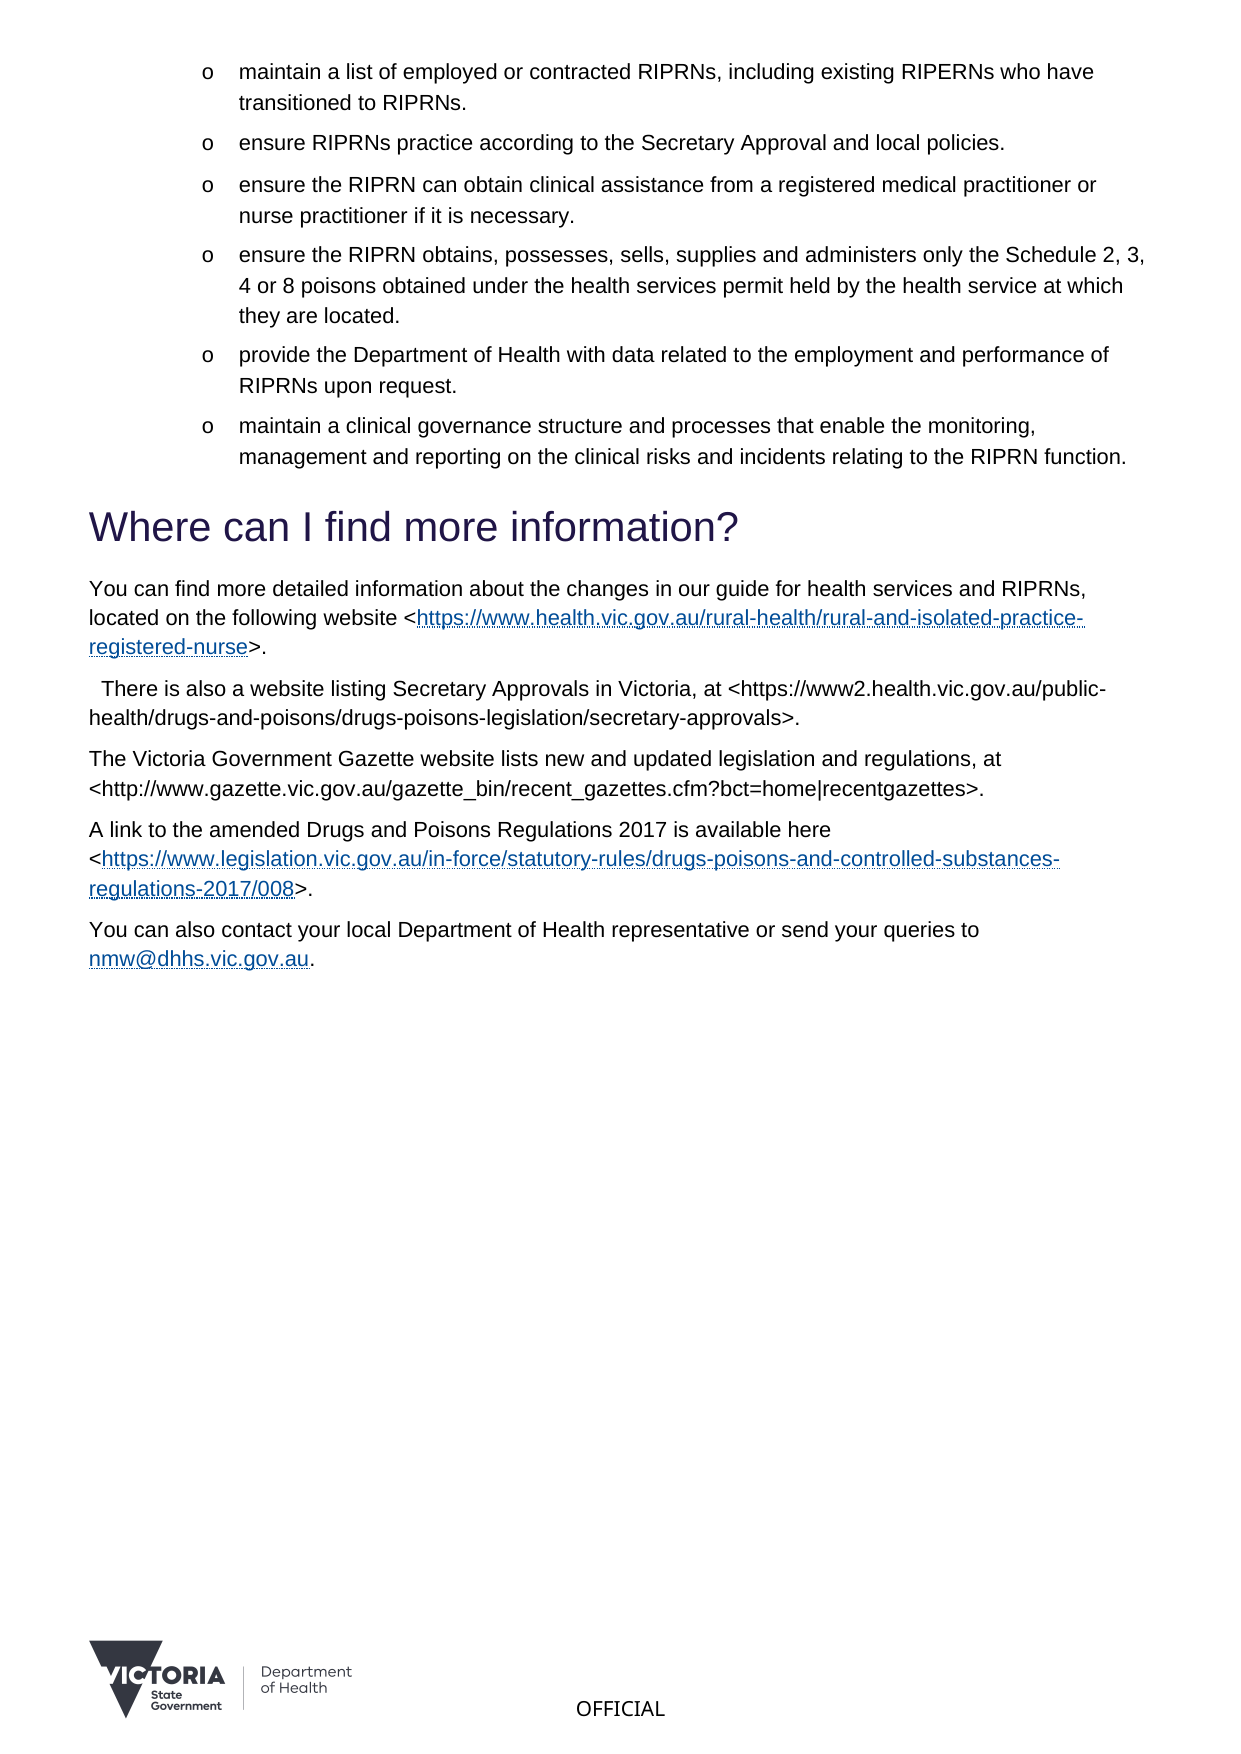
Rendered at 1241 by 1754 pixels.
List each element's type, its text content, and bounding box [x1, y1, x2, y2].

subtitle Where can I find more information? [89, 503, 1152, 551]
text There is also a website listing Secretary Approvals in Victoria, at <https://www2.health.vic.gov.au/public-health/drugs-and-poisons/drugs-poisons-legislation/secretary-approvals>. [89, 672, 1152, 730]
list maintain a list of employed or contracted RIPRNs, including existing RIPERNs who have transitioned to RIPRNs. [201, 57, 1152, 115]
list ensure RIPRNs practice according to the Secretary Approval and local policies. [201, 128, 1152, 157]
picture [0, 1595, 1241, 1754]
list ensure the RIPRN obtains, possesses, sells, supplies and administers only the Schedule 2, 3, 4 or 8 poisons obtained under the health services permit held by the health service at which they are located. [201, 240, 1152, 328]
text A link to the amended Drugs and Poisons Regulations 2017 is available here <https://www.legislation.vic.gov.au/in-force/statutory-rules/drugs-poisons-and-controlled-substances-regulations-2017/008>. [89, 813, 1152, 901]
list provide the Department of Health with data related to the employment and performance of RIPRNs upon request. [201, 340, 1152, 399]
text You can find more detailed information about the changes in our guide for health services and RIPRNs, located on the following website <https://www.health.vic.gov.au/rural-health/rural-and-isolated-practice-registered-nurse>. [89, 572, 1152, 659]
list ensure the RIPRN can obtain clinical assistance from a registered medical practitioner or nurse practitioner if it is necessary. [201, 169, 1152, 228]
text The Victoria Government Gazette website lists new and updated legislation and regulations, at <http://www.gazette.vic.gov.au/gazette_bin/recent_gazettes.cfm?bct=home|recentgazettes>. [89, 742, 1152, 801]
text You can also contact your local Department of Health representative or send your queries to nmw@dhhs.vic.gov.au. [89, 913, 1152, 972]
list maintain a clinical governance structure and processes that enable the monitoring, management and reporting on the clinical risks and incidents relating to the RIPRN function. [201, 411, 1152, 469]
